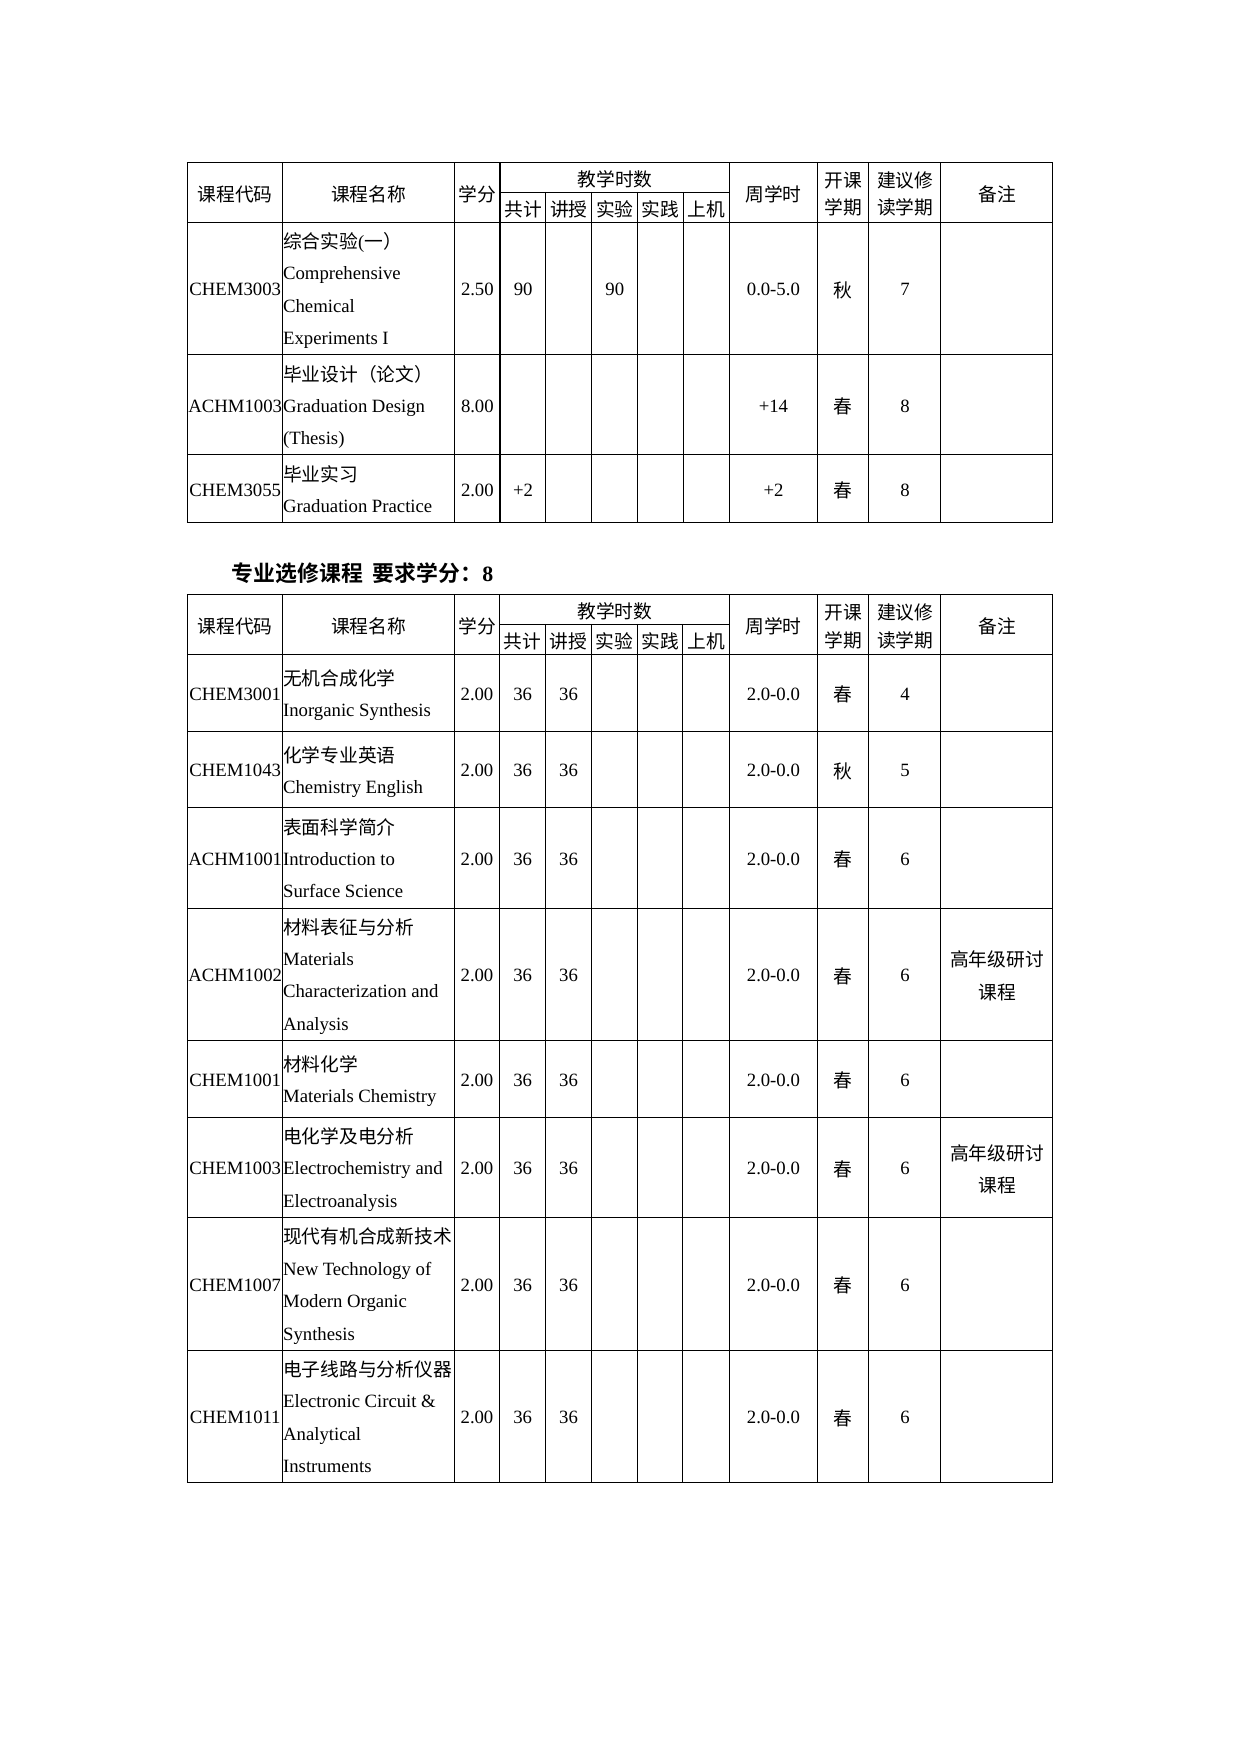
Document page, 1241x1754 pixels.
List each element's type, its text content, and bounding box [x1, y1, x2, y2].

table_cell [683, 808, 729, 907]
table_cell [638, 655, 682, 731]
table_cell 2.00 [455, 1218, 499, 1349]
table_cell 材料表征与分析 Materials Characterization and Analysis [283, 909, 454, 1040]
table_cell [683, 655, 729, 731]
table_cell 共计 [500, 625, 545, 654]
table_cell [501, 355, 545, 454]
table_header 教学时数 [501, 163, 729, 192]
table_cell ACHM1003 [188, 355, 282, 454]
table_cell 高年级研讨课程 [941, 1118, 1052, 1217]
table_cell [683, 1218, 729, 1349]
table_cell [684, 223, 729, 354]
table_cell 化学专业英语 Chemistry English [283, 732, 454, 807]
table_cell [638, 808, 682, 907]
table_cell 实验 [592, 193, 637, 222]
table_cell 2.0-0.0 [730, 1118, 817, 1217]
table_cell [546, 223, 591, 354]
table_cell [683, 909, 729, 1040]
table_cell [592, 455, 637, 522]
table_cell 2.00 [455, 1041, 499, 1117]
table_cell [941, 355, 1052, 454]
table_header 备注 [941, 595, 1052, 654]
table_cell CHEM1001 [188, 1041, 282, 1117]
table_cell 2.0-0.0 [730, 1041, 817, 1117]
table_cell 讲授 [546, 625, 591, 654]
table_cell [684, 455, 729, 522]
table_cell [941, 455, 1052, 522]
table_cell [592, 808, 637, 907]
table_cell [941, 1218, 1052, 1349]
table_cell [941, 223, 1052, 354]
table_cell 36 [546, 909, 591, 1040]
table_cell 36 [546, 655, 591, 731]
table_cell 36 [546, 732, 591, 807]
table_cell [592, 732, 637, 807]
table_cell 春 [818, 808, 868, 907]
table_cell 2.00 [455, 1118, 499, 1217]
table_cell 36 [500, 808, 545, 907]
table_cell CHEM1007 [188, 1218, 282, 1349]
table_header 周学时 [730, 595, 817, 654]
table_cell [941, 1041, 1052, 1117]
table_cell 春 [818, 1041, 868, 1117]
table_cell +2 [501, 455, 545, 522]
text 专业选修课程 要求学分：8 [187, 555, 1053, 588]
table_cell 36 [500, 1218, 545, 1349]
table_cell 36 [546, 1118, 591, 1217]
table_cell 现代有机合成新技术 New Technology of Modern Organic Synthesis [283, 1218, 454, 1349]
table_cell 2.0-0.0 [730, 732, 817, 807]
table_cell 2.00 [455, 655, 499, 731]
table_cell 2.0-0.0 [730, 808, 817, 907]
table_cell [546, 455, 591, 522]
table_header 课程名称 [283, 595, 454, 654]
table_cell 90 [501, 223, 545, 354]
table_header 开课学期 [818, 163, 868, 222]
table_header 课程代码 [188, 163, 282, 222]
table_header 建议修读学期 [869, 595, 940, 654]
table_cell [592, 909, 637, 1040]
table_cell [683, 1351, 729, 1482]
table_cell 36 [500, 655, 545, 731]
table_cell 上机 [683, 625, 729, 654]
table_cell 春 [818, 1218, 868, 1349]
table_cell 实践 [638, 625, 682, 654]
table_cell 36 [546, 1351, 591, 1482]
table_header 课程代码 [188, 595, 282, 654]
table_header 周学时 [730, 163, 817, 222]
table_cell 36 [500, 909, 545, 1040]
table_cell 8 [869, 355, 940, 454]
table_cell +14 [730, 355, 817, 454]
table_header 课程名称 [283, 163, 454, 222]
table_cell 90 [592, 223, 637, 354]
table_cell 2.50 [455, 223, 499, 354]
table_cell 2.00 [455, 909, 499, 1040]
table_cell [638, 1041, 682, 1117]
table_cell CHEM1003 [188, 1118, 282, 1217]
table_cell 共计 [501, 193, 545, 222]
table_cell 6 [869, 1218, 940, 1349]
table_cell [683, 732, 729, 807]
table_cell CHEM3055 [188, 455, 282, 522]
table_cell [592, 1351, 637, 1482]
table_cell 高年级研讨课程 [941, 909, 1052, 1040]
table_cell 讲授 [546, 193, 591, 222]
table_cell [683, 1041, 729, 1117]
table_cell 春 [818, 355, 868, 454]
table_cell 春 [818, 1118, 868, 1217]
table_cell 8 [869, 455, 940, 522]
table_cell 6 [869, 1118, 940, 1217]
table_cell 36 [546, 808, 591, 907]
table_cell [592, 1218, 637, 1349]
table_cell 材料化学 Materials Chemistry [283, 1041, 454, 1117]
table_cell 36 [500, 1351, 545, 1482]
table_cell 8.00 [455, 355, 499, 454]
table_cell 2.00 [455, 732, 499, 807]
table_cell [592, 355, 637, 454]
table_cell [638, 1351, 682, 1482]
table_cell 6 [869, 909, 940, 1040]
table_cell 0.0-5.0 [730, 223, 817, 354]
table_cell 36 [546, 1218, 591, 1349]
table_cell 2.0-0.0 [730, 1218, 817, 1349]
table_header 建议修读学期 [869, 163, 940, 222]
table_cell [941, 808, 1052, 907]
table_cell 秋 [818, 223, 868, 354]
table_cell 2.00 [455, 1351, 499, 1482]
table_cell 秋 [818, 732, 868, 807]
table_cell 春 [818, 1351, 868, 1482]
table_header 备注 [941, 163, 1052, 222]
table_cell [941, 732, 1052, 807]
table_cell 2.0-0.0 [730, 655, 817, 731]
table_cell 无机合成化学 Inorganic Synthesis [283, 655, 454, 731]
table_cell 电子线路与分析仪器 Electronic Circuit & Analytical Instruments [283, 1351, 454, 1482]
table_header 开课学期 [818, 595, 868, 654]
table_cell 实验 [592, 625, 637, 654]
table_cell 36 [500, 1118, 545, 1217]
table_cell 36 [500, 732, 545, 807]
table_cell [638, 909, 682, 1040]
table_cell CHEM3001 [188, 655, 282, 731]
table_cell [683, 1118, 729, 1217]
table_cell ACHM1001 [188, 808, 282, 907]
table_cell 实践 [638, 193, 683, 222]
table_cell 36 [546, 1041, 591, 1117]
table_cell 毕业设计（论文） Graduation Design (Thesis) [283, 355, 454, 454]
table_cell 6 [869, 1041, 940, 1117]
table_cell [941, 655, 1052, 731]
table_cell ACHM1002 [188, 909, 282, 1040]
table_cell [638, 355, 683, 454]
table_cell [638, 1118, 682, 1217]
table_cell [638, 455, 683, 522]
table_cell +2 [730, 455, 817, 522]
table_cell 春 [818, 455, 868, 522]
table_cell [684, 355, 729, 454]
table_cell [592, 1041, 637, 1117]
table_cell 春 [818, 909, 868, 1040]
table_cell 春 [818, 655, 868, 731]
table_cell 2.0-0.0 [730, 1351, 817, 1482]
table_cell [941, 1351, 1052, 1482]
table_cell 2.0-0.0 [730, 909, 817, 1040]
table_cell [638, 732, 682, 807]
table_cell 表面科学简介 Introduction to Surface Science [283, 808, 454, 907]
table_header 学分 [455, 595, 499, 654]
table_cell [592, 655, 637, 731]
table_cell 6 [869, 1351, 940, 1482]
table_cell 2.00 [455, 808, 499, 907]
table_cell [638, 1218, 682, 1349]
table_cell CHEM3003 [188, 223, 282, 354]
table_cell [546, 355, 591, 454]
table_cell [638, 223, 683, 354]
table_cell 7 [869, 223, 940, 354]
table_cell 4 [869, 655, 940, 731]
table_cell 36 [500, 1041, 545, 1117]
table_cell 2.00 [455, 455, 499, 522]
table_cell 5 [869, 732, 940, 807]
table_header 教学时数 [500, 595, 729, 624]
table_header 学分 [455, 163, 499, 222]
table_cell 电化学及电分析 Electrochemistry and Electroanalysis [283, 1118, 454, 1217]
table_cell 上机 [684, 193, 729, 222]
table_cell CHEM1011 [188, 1351, 282, 1482]
table_cell 毕业实习 Graduation Practice [283, 455, 454, 522]
table_cell 6 [869, 808, 940, 907]
table_cell CHEM1043 [188, 732, 282, 807]
table_cell 综合实验(一） Comprehensive Chemical Experiments I [283, 223, 454, 354]
table_cell [592, 1118, 637, 1217]
